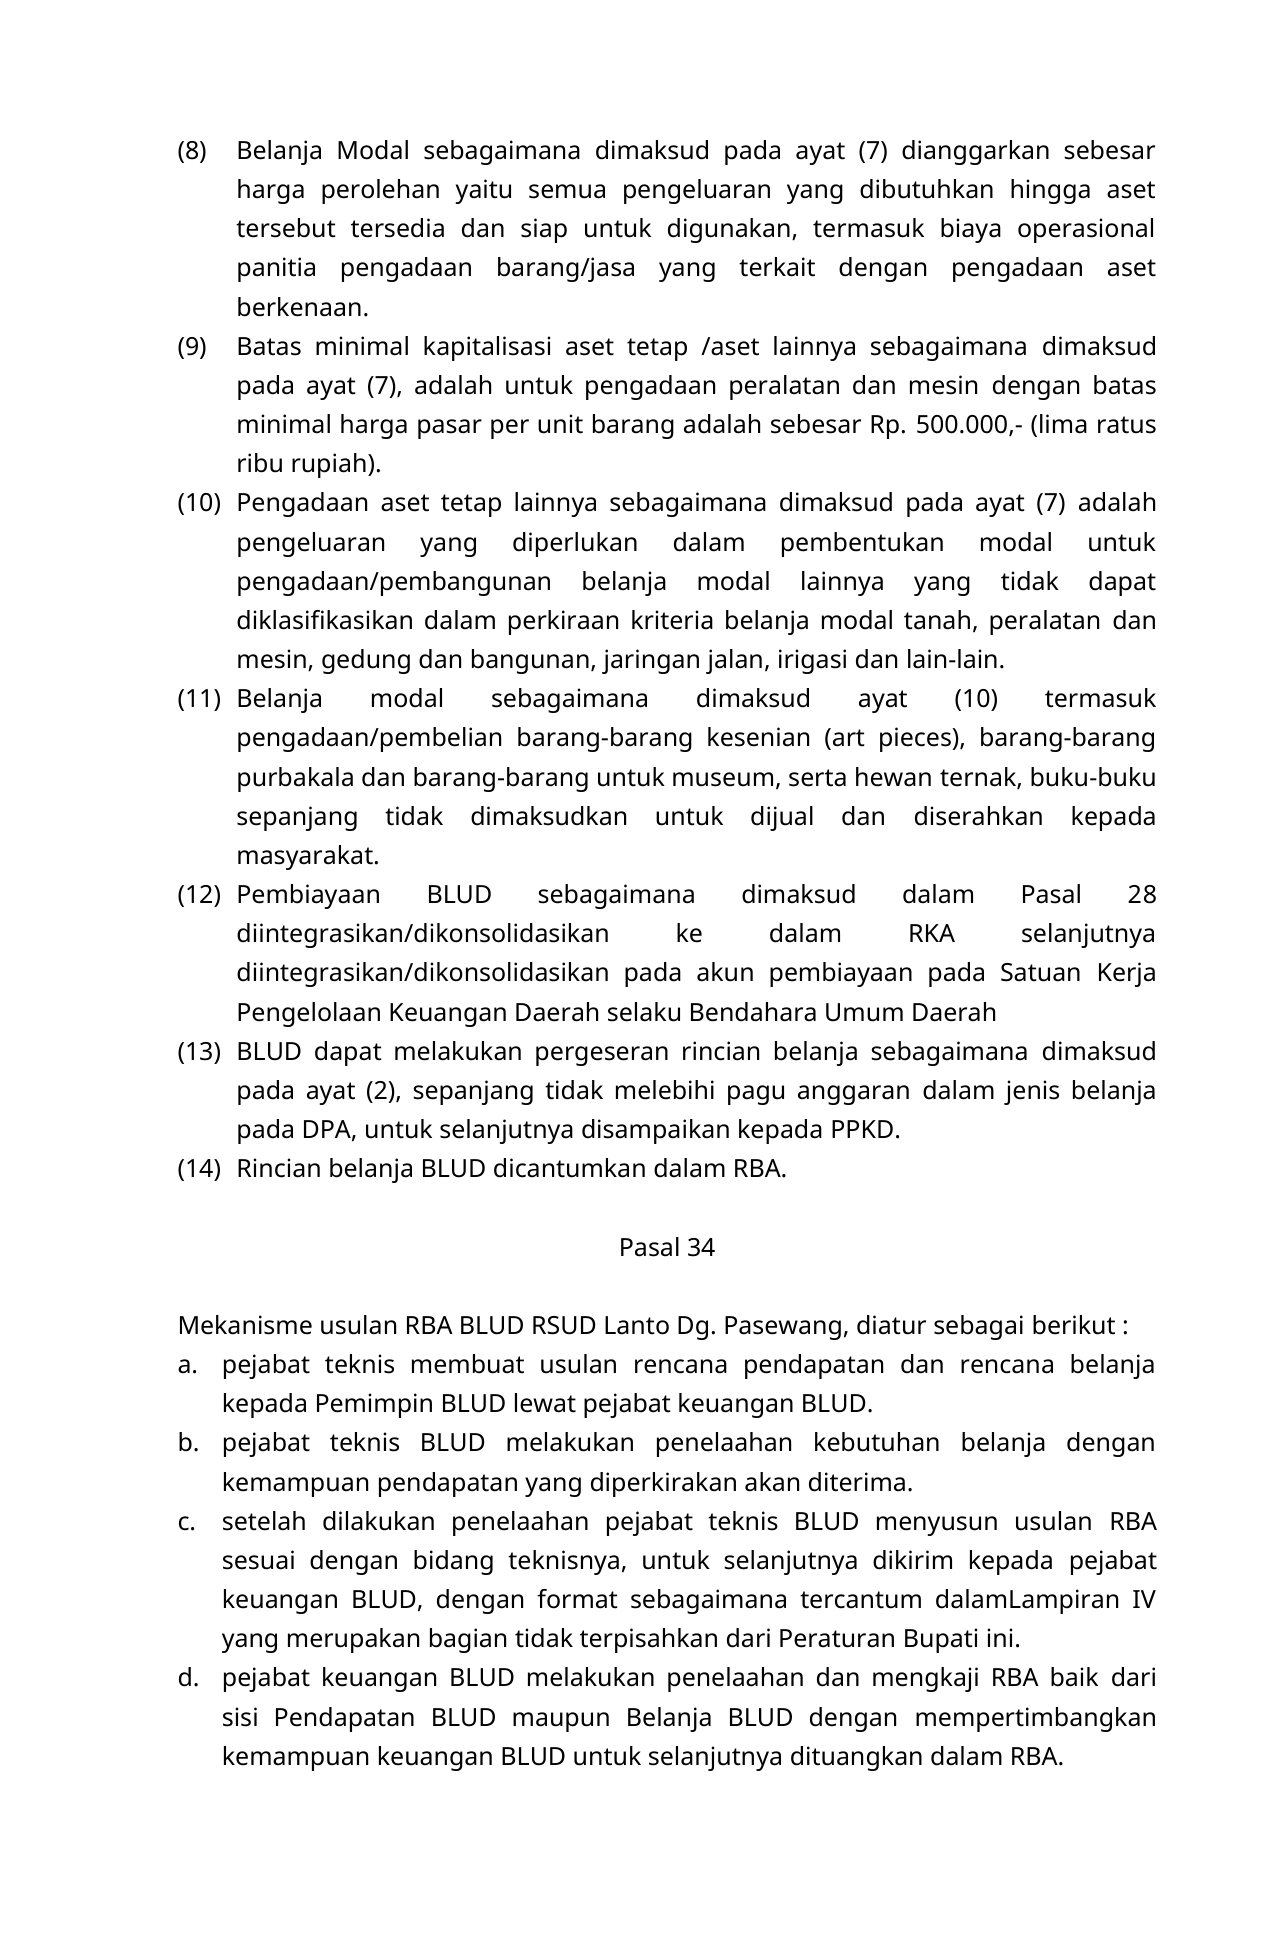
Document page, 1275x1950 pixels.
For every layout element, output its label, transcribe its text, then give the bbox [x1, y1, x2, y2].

list Pembiayaan BLUD sebagaimana dimaksud dalam Pasal 28 diintegrasikan/dikonsolidasikan ke dalam RKA selanjutnya diintegrasikan/dikonsolidasikan pada akun pembiayaan pada Satuan Kerja Pengelolaan Keuangan Daerah selaku Bendahara Umum Daerah [177, 877, 1157, 1028]
list setelah dilakukan penelaahan pejabat teknis BLUD menyusun usulan RBA sesuai dengan bidang teknisnya, untuk selanjutnya dikirim kepada pejabat keuangan BLUD, dengan format sebagaimana tercantum dalamLampiran IV yang merupakan bagian tidak terpisahkan dari Peraturan Bupati ini. [177, 1503, 1157, 1655]
list Belanja modal sebagaimana dimaksud ayat (10) termasuk pengadaan/pembelian barang-barang kesenian (art pieces), barang-barang purbakala dan barang-barang untuk museum, serta hewan ternak, buku-buku sepanjang tidak dimaksudkan untuk dijual dan diserahkan kepada masyarakat. [177, 681, 1157, 872]
text Mekanisme usulan RBA BLUD RSUD Lanto Dg. Pasewang, diatur sebagai berikut : [177, 1307, 1157, 1342]
list Belanja Modal sebagaimana dimaksud pada ayat (7) dianggarkan sebesar harga perolehan yaitu semua pengeluaran yang dibutuhkan hingga aset tersebut tersedia dan siap untuk digunakan, termasuk biaya operasional panitia pengadaan barang/jasa yang terkait dengan pengadaan aset berkenaan. [177, 132, 1157, 323]
list Batas minimal kapitalisasi aset tetap /aset lainnya sebagaimana dimaksud pada ayat (7), adalah untuk pengadaan peralatan dan mesin dengan batas minimal harga pasar per unit barang adalah sebesar Rp. 500.000,- (lima ratus ribu rupiah). [177, 328, 1157, 480]
list Rincian belanja BLUD dicantumkan dalam RBA. [177, 1151, 1157, 1185]
text Pasal 34 [177, 1229, 1157, 1263]
list pejabat teknis BLUD melakukan penelaahan kebutuhan belanja dengan kemampuan pendapatan yang diperkirakan akan diterima. [177, 1425, 1157, 1498]
list pejabat keuangan BLUD melakukan penelaahan dan mengkaji RBA baik dari sisi Pendapatan BLUD maupun Belanja BLUD dengan mempertimbangkan kemampuan keuangan BLUD untuk selanjutnya dituangkan dalam RBA. [177, 1660, 1157, 1772]
list pejabat teknis membuat usulan rencana pendapatan dan rencana belanja kepada Pemimpin BLUD lewat pejabat keuangan BLUD. [177, 1347, 1157, 1420]
list BLUD dapat melakukan pergeseran rincian belanja sebagaimana dimaksud pada ayat (2), sepanjang tidak melebihi pagu anggaran dalam jenis belanja pada DPA, untuk selanjutnya disampaikan kepada PPKD. [177, 1033, 1157, 1146]
list Pengadaan aset tetap lainnya sebagaimana dimaksud pada ayat (7) adalah pengeluaran yang diperlukan dalam pembentukan modal untuk pengadaan/pembangunan belanja modal lainnya yang tidak dapat diklasifikasikan dalam perkiraan kriteria belanja modal tanah, peralatan dan mesin, gedung dan bangunan, jaringan jalan, irigasi dan lain-lain. [177, 485, 1157, 676]
